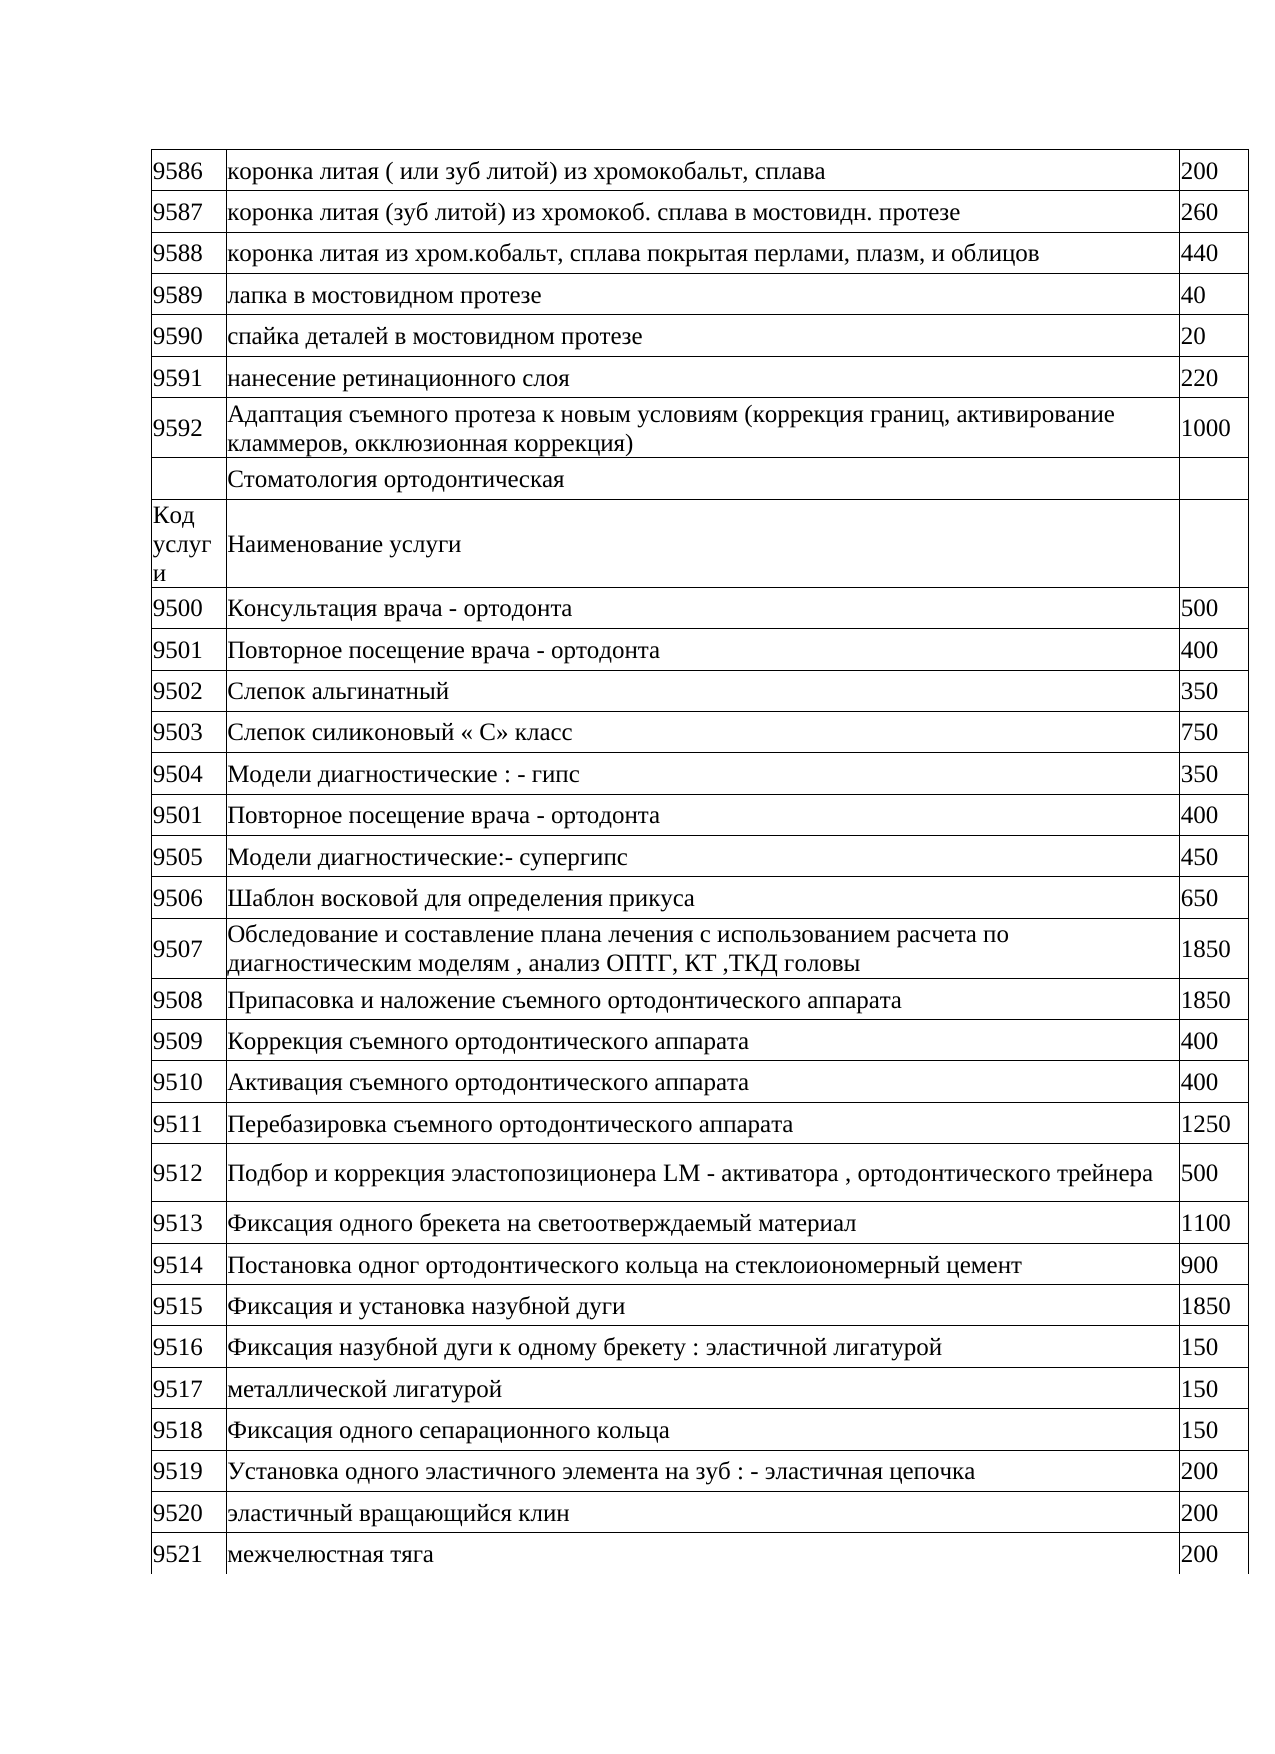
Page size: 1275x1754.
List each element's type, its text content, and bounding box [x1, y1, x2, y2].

table_cell эластичный вращающийся клин [227, 1492, 1179, 1532]
table_cell Консультация врача - ортодонта [227, 588, 1179, 628]
table_cell Перебазировка съемного ортодонтического аппарата [227, 1103, 1179, 1143]
table_cell Модели диагностические : - гипс [227, 753, 1179, 793]
table_cell 9513 [152, 1202, 226, 1243]
table_cell [1180, 500, 1248, 587]
table_cell 9516 [152, 1326, 226, 1367]
table_cell Обследование и составление плана лечения с использованием расчета по диагностическим моделям , анализ ОПТГ, КТ ,ТКД головы [227, 919, 1179, 978]
table_cell 9587 [152, 191, 226, 232]
table_cell Код услуг и [152, 500, 226, 587]
table_cell 1100 [1180, 1202, 1248, 1243]
table_cell 9503 [152, 712, 226, 752]
table_cell 9520 [152, 1492, 226, 1532]
table_cell 9589 [152, 274, 226, 314]
table_cell 9512 [152, 1144, 226, 1201]
table_cell межчелюстная тяга [227, 1533, 1179, 1574]
table_cell 40 [1180, 274, 1248, 314]
table_cell 260 [1180, 191, 1248, 232]
table_cell 9521 [152, 1533, 226, 1574]
table_cell Подбор и коррекция эластопозиционера LM - активатора , ортодонтического трейнера [227, 1144, 1179, 1201]
table_cell спайка деталей в мостовидном протезе [227, 315, 1179, 356]
table_cell Фиксация и установка назубной дуги [227, 1285, 1179, 1325]
table_cell Слепок альгинатный [227, 671, 1179, 711]
table_cell коронка литая (зуб литой) из хромокоб. сплава в мостовидн. протезе [227, 191, 1179, 232]
table_cell 1850 [1180, 1285, 1248, 1325]
table_cell Припасовка и наложение съемного ортодонтического аппарата [227, 979, 1179, 1019]
table_cell 9510 [152, 1061, 226, 1102]
table_cell 150 [1180, 1409, 1248, 1450]
table_cell Модели диагностические:- супергипс [227, 836, 1179, 876]
table_cell 9505 [152, 836, 226, 876]
table_cell металлической лигатурой [227, 1368, 1179, 1408]
table_cell 200 [1180, 1451, 1248, 1491]
table_cell Фиксация одного брекета на светоотверждаемый материал [227, 1202, 1179, 1243]
table_cell 9590 [152, 315, 226, 356]
table_cell 1850 [1180, 919, 1248, 978]
table_cell 9588 [152, 233, 226, 273]
table_cell коронка литая из хром.кобальт, сплава покрытая перлами, плазм, и облицов [227, 233, 1179, 273]
table_cell 9502 [152, 671, 226, 711]
table_cell 9517 [152, 1368, 226, 1408]
table_cell 9586 [152, 150, 226, 190]
table_cell 350 [1180, 753, 1248, 793]
table_cell Установка одного эластичного элемента на зуб : - эластичная цепочка [227, 1451, 1179, 1491]
table_cell 650 [1180, 877, 1248, 917]
table_cell 9504 [152, 753, 226, 793]
table_cell 350 [1180, 671, 1248, 711]
table_cell 9511 [152, 1103, 226, 1143]
table_cell Коррекция съемного ортодонтического аппарата [227, 1020, 1179, 1060]
table_cell Повторное посещение врача - ортодонта [227, 795, 1179, 835]
table_cell 1850 [1180, 979, 1248, 1019]
table_cell Шаблон восковой для определения прикуса [227, 877, 1179, 917]
table_cell 9518 [152, 1409, 226, 1450]
table_cell нанесение ретинационного слоя [227, 357, 1179, 397]
table_cell Стоматология ортодонтическая [227, 458, 1179, 499]
table_cell 9591 [152, 357, 226, 397]
table_cell Слепок силиконовый « С» класс [227, 712, 1179, 752]
table_cell 150 [1180, 1368, 1248, 1408]
table_cell 9519 [152, 1451, 226, 1491]
table_cell 9507 [152, 919, 226, 978]
table_cell Наименование услуги [227, 500, 1179, 587]
table_cell лапка в мостовидном протезе [227, 274, 1179, 314]
table_cell 9514 [152, 1244, 226, 1284]
table_cell 500 [1180, 1144, 1248, 1201]
table_cell [152, 458, 226, 499]
table_cell Фиксация назубной дуги к одному брекету : эластичной лигатурой [227, 1326, 1179, 1367]
table_cell 1000 [1180, 398, 1248, 457]
table_cell 500 [1180, 588, 1248, 628]
table_cell 9500 [152, 588, 226, 628]
table_cell 200 [1180, 1533, 1248, 1574]
table_cell 400 [1180, 629, 1248, 669]
table_cell 9515 [152, 1285, 226, 1325]
table_cell Фиксация одного сепарационного кольца [227, 1409, 1179, 1450]
table_cell Адаптация съемного протеза к новым условиям (коррекция границ, активирование кламмеров, окклюзионная коррекция) [227, 398, 1179, 457]
table_cell 9508 [152, 979, 226, 1019]
table_cell Постановка одног ортодонтического кольца на стеклоиономерный цемент [227, 1244, 1179, 1284]
table_cell 200 [1180, 150, 1248, 190]
table_cell 400 [1180, 1061, 1248, 1102]
table_cell 9592 [152, 398, 226, 457]
table_cell 450 [1180, 836, 1248, 876]
table_cell 200 [1180, 1492, 1248, 1532]
table_cell Повторное посещение врача - ортодонта [227, 629, 1179, 669]
table_cell 9509 [152, 1020, 226, 1060]
table_cell 1250 [1180, 1103, 1248, 1143]
table_cell 220 [1180, 357, 1248, 397]
table_cell 9506 [152, 877, 226, 917]
table_cell 9501 [152, 629, 226, 669]
table_cell коронка литая ( или зуб литой) из хромокобальт, сплава [227, 150, 1179, 190]
table_cell 400 [1180, 1020, 1248, 1060]
table_cell [1180, 458, 1248, 499]
table_cell 900 [1180, 1244, 1248, 1284]
table_cell 400 [1180, 795, 1248, 835]
table_cell 750 [1180, 712, 1248, 752]
table_cell 440 [1180, 233, 1248, 273]
table_cell Активация съемного ортодонтического аппарата [227, 1061, 1179, 1102]
table_cell 9501 [152, 795, 226, 835]
table_cell 150 [1180, 1326, 1248, 1367]
table_cell 20 [1180, 315, 1248, 356]
